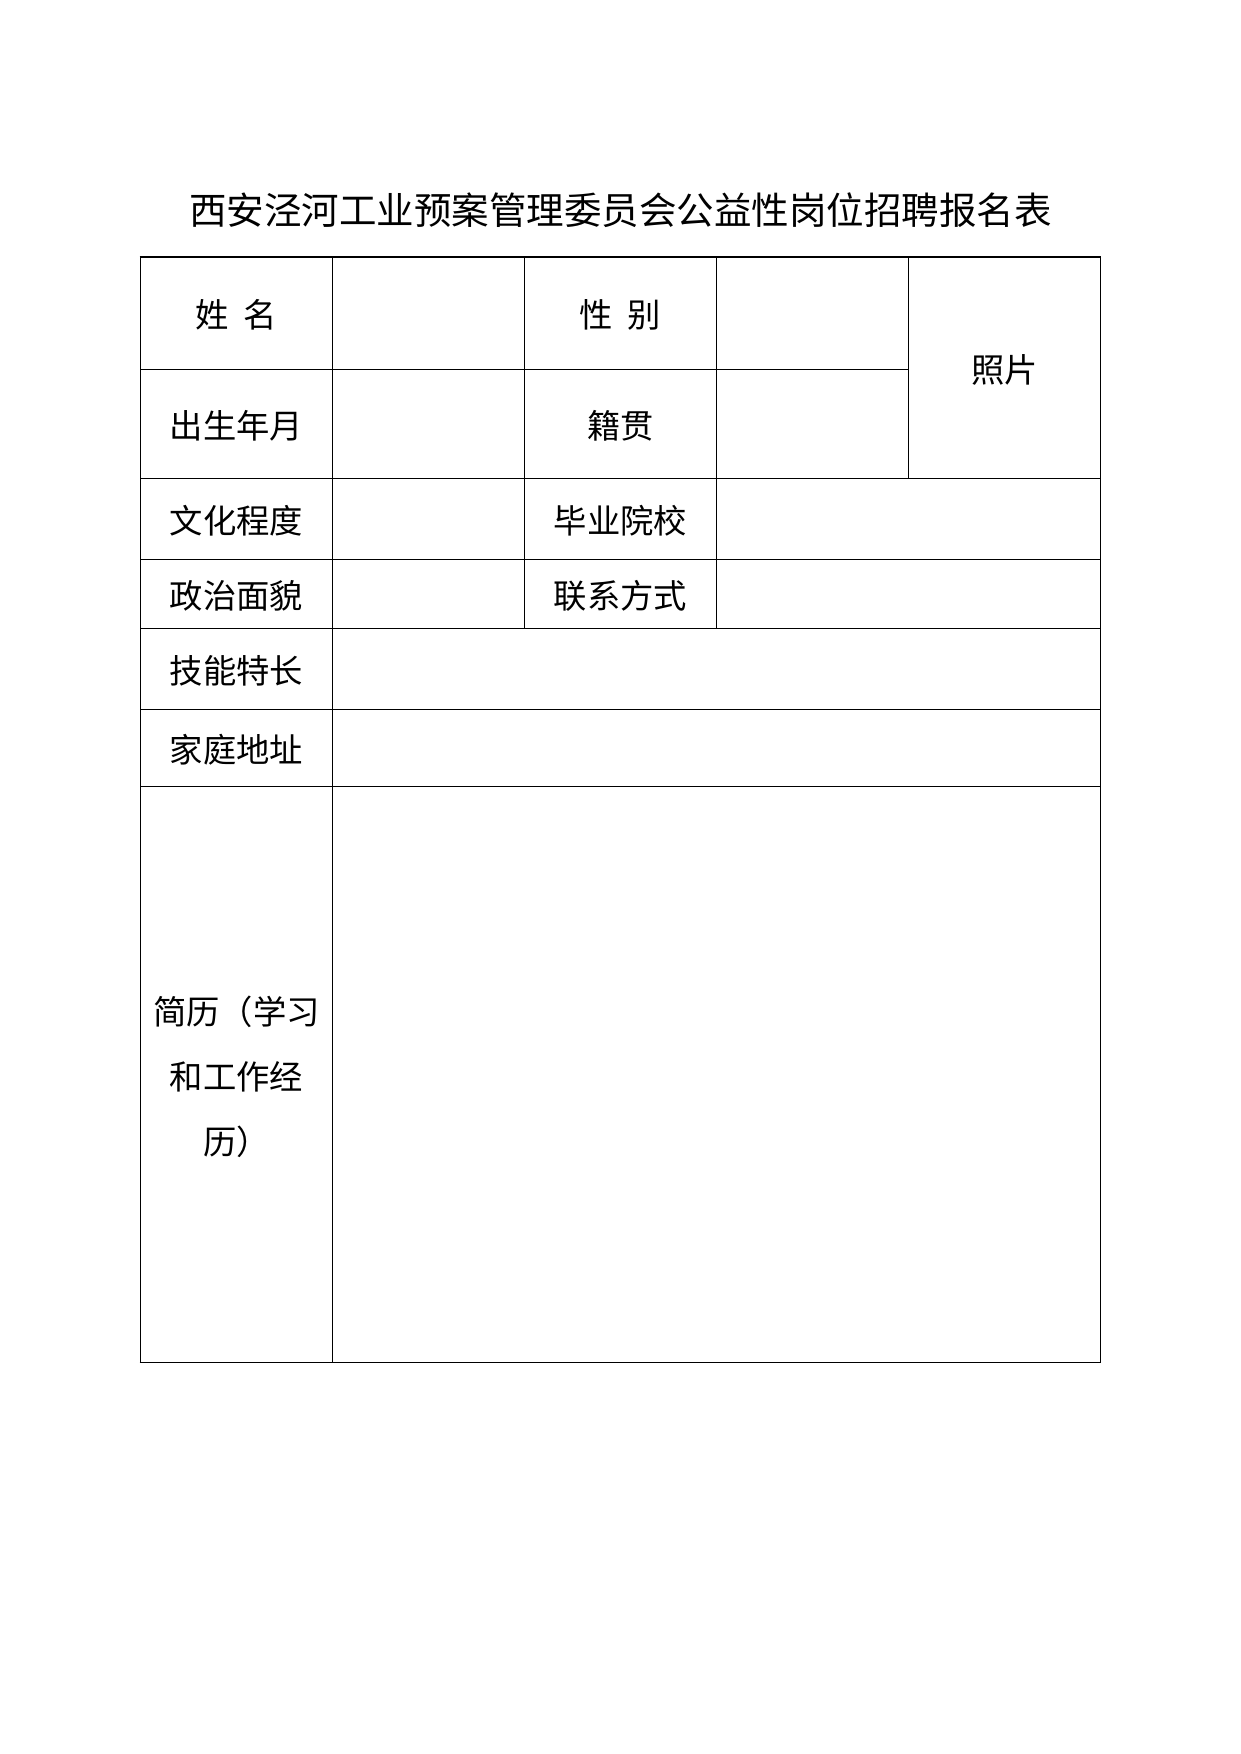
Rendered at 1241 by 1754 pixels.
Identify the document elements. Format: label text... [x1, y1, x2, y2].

table_cell [717, 479, 1100, 558]
table_cell 籍贯 [525, 370, 716, 478]
table_cell 家庭地址 [141, 710, 332, 786]
table_cell 毕业院校 [525, 479, 716, 558]
table_cell [333, 710, 1100, 786]
table_cell [333, 560, 524, 628]
table_header 性 别 [525, 258, 716, 369]
table_cell 联系方式 [525, 560, 716, 628]
table_cell [333, 629, 1100, 708]
table_cell [333, 370, 524, 478]
table_cell [717, 560, 1100, 628]
table_cell [717, 370, 908, 478]
table_header [333, 258, 524, 369]
table_header 姓 名 [141, 258, 332, 369]
text 西安泾河工业预案管理委员会公益性岗位招聘报名表 [75, 176, 1165, 241]
table_header [717, 258, 908, 369]
table_cell [333, 787, 1100, 1362]
table_cell 出生年月 [141, 370, 332, 478]
table_cell 文化程度 [141, 479, 332, 558]
table_cell 政治面貌 [141, 560, 332, 628]
table_cell 技能特长 [141, 629, 332, 708]
table_cell [333, 479, 524, 558]
table_header 照片 [909, 258, 1100, 478]
table_cell 简历（学习和工作经历） [141, 787, 332, 1362]
